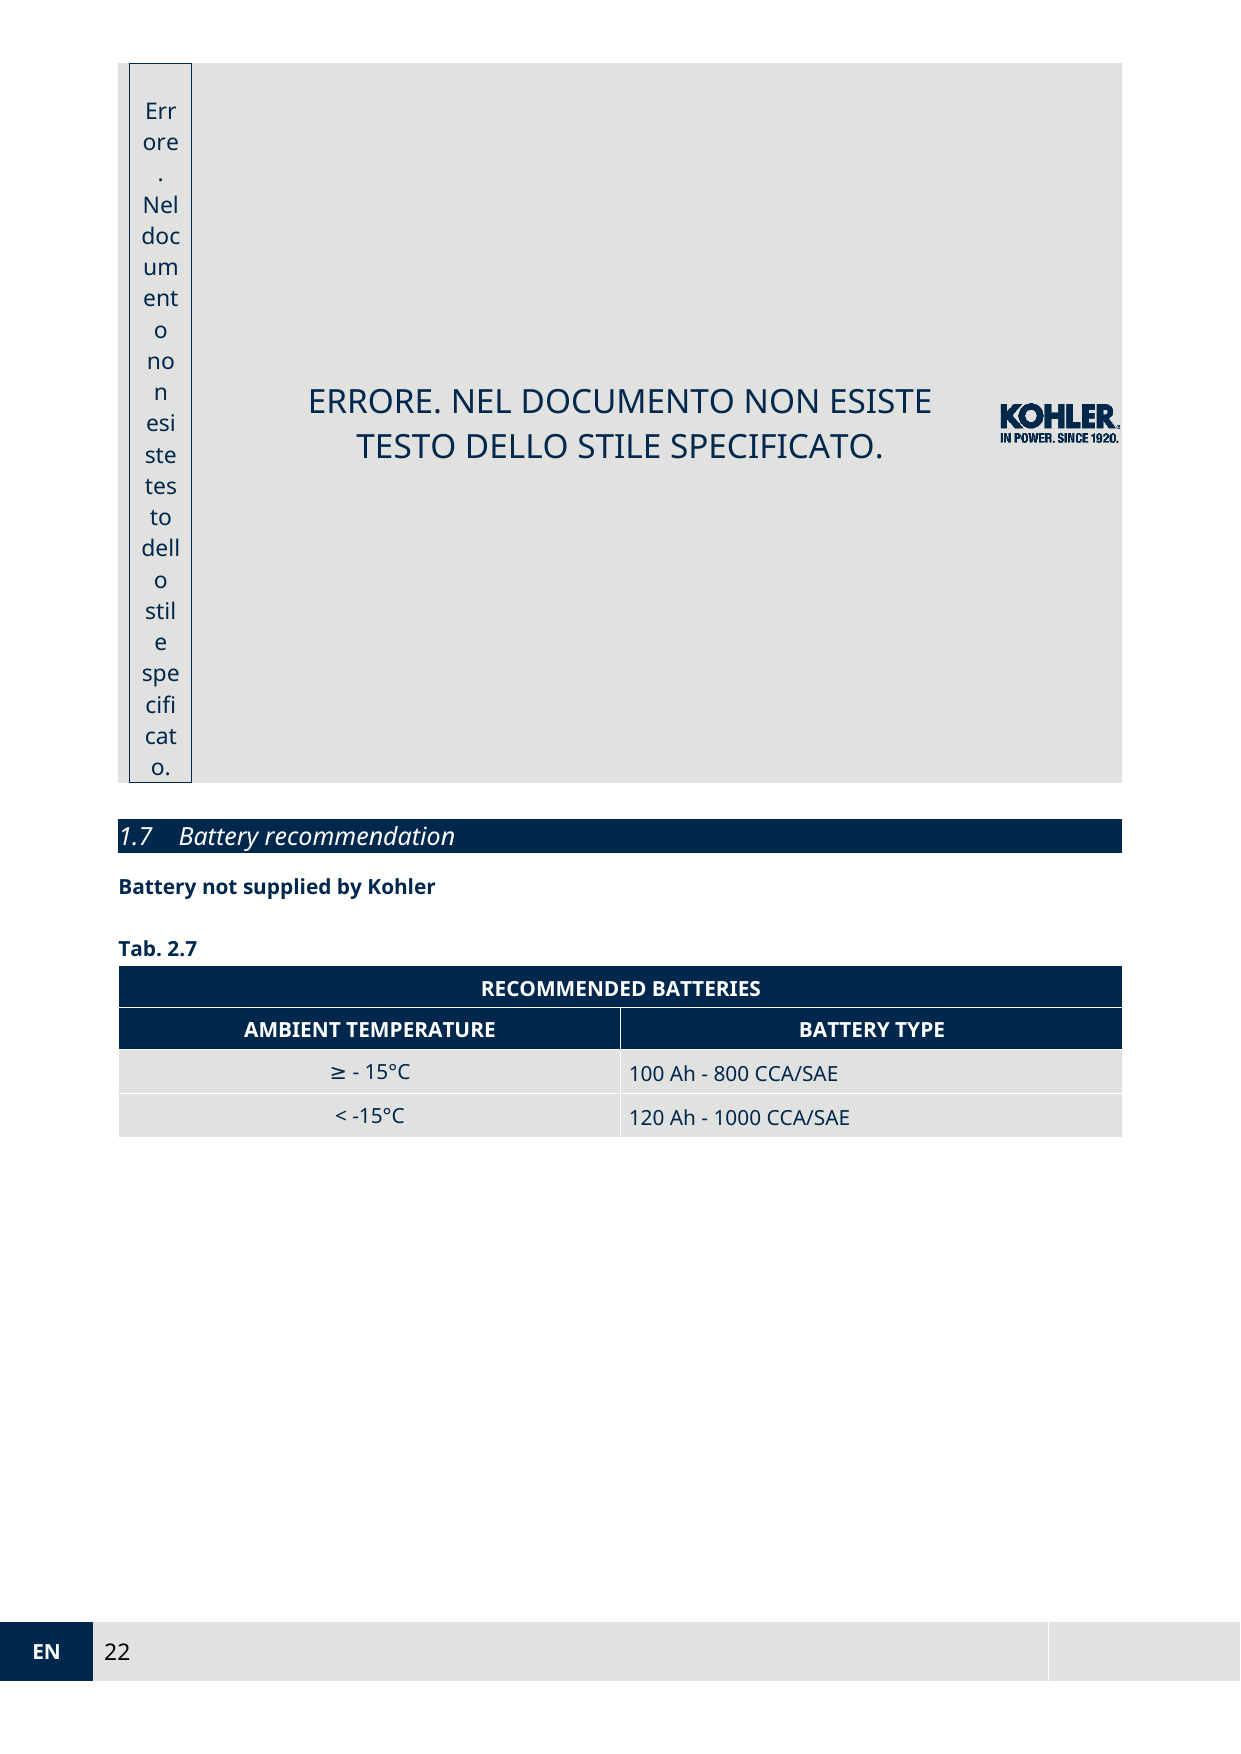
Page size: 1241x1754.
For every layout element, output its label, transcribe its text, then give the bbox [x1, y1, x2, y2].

text Battery not supplied by Kohler [118, 872, 1122, 901]
table_cell 100 Ah - 800 CCA/SAE [621, 1050, 1122, 1093]
table_header RECOMMENDED BATTERIES [119, 966, 1122, 1007]
subtitle Battery recommendation [118, 819, 1122, 853]
table_cell AMBIENT TEMPERATURE [119, 1008, 620, 1049]
table_cell BATTERY TYPE [621, 1008, 1122, 1049]
table_cell ≥ - 15°C [119, 1050, 620, 1093]
picture [1000, 403, 1121, 443]
table_cell < -15°C [119, 1094, 620, 1137]
table_cell 120 Ah - 1000 CCA/SAE [621, 1094, 1122, 1137]
text Tab. 2.7 [118, 934, 1122, 962]
